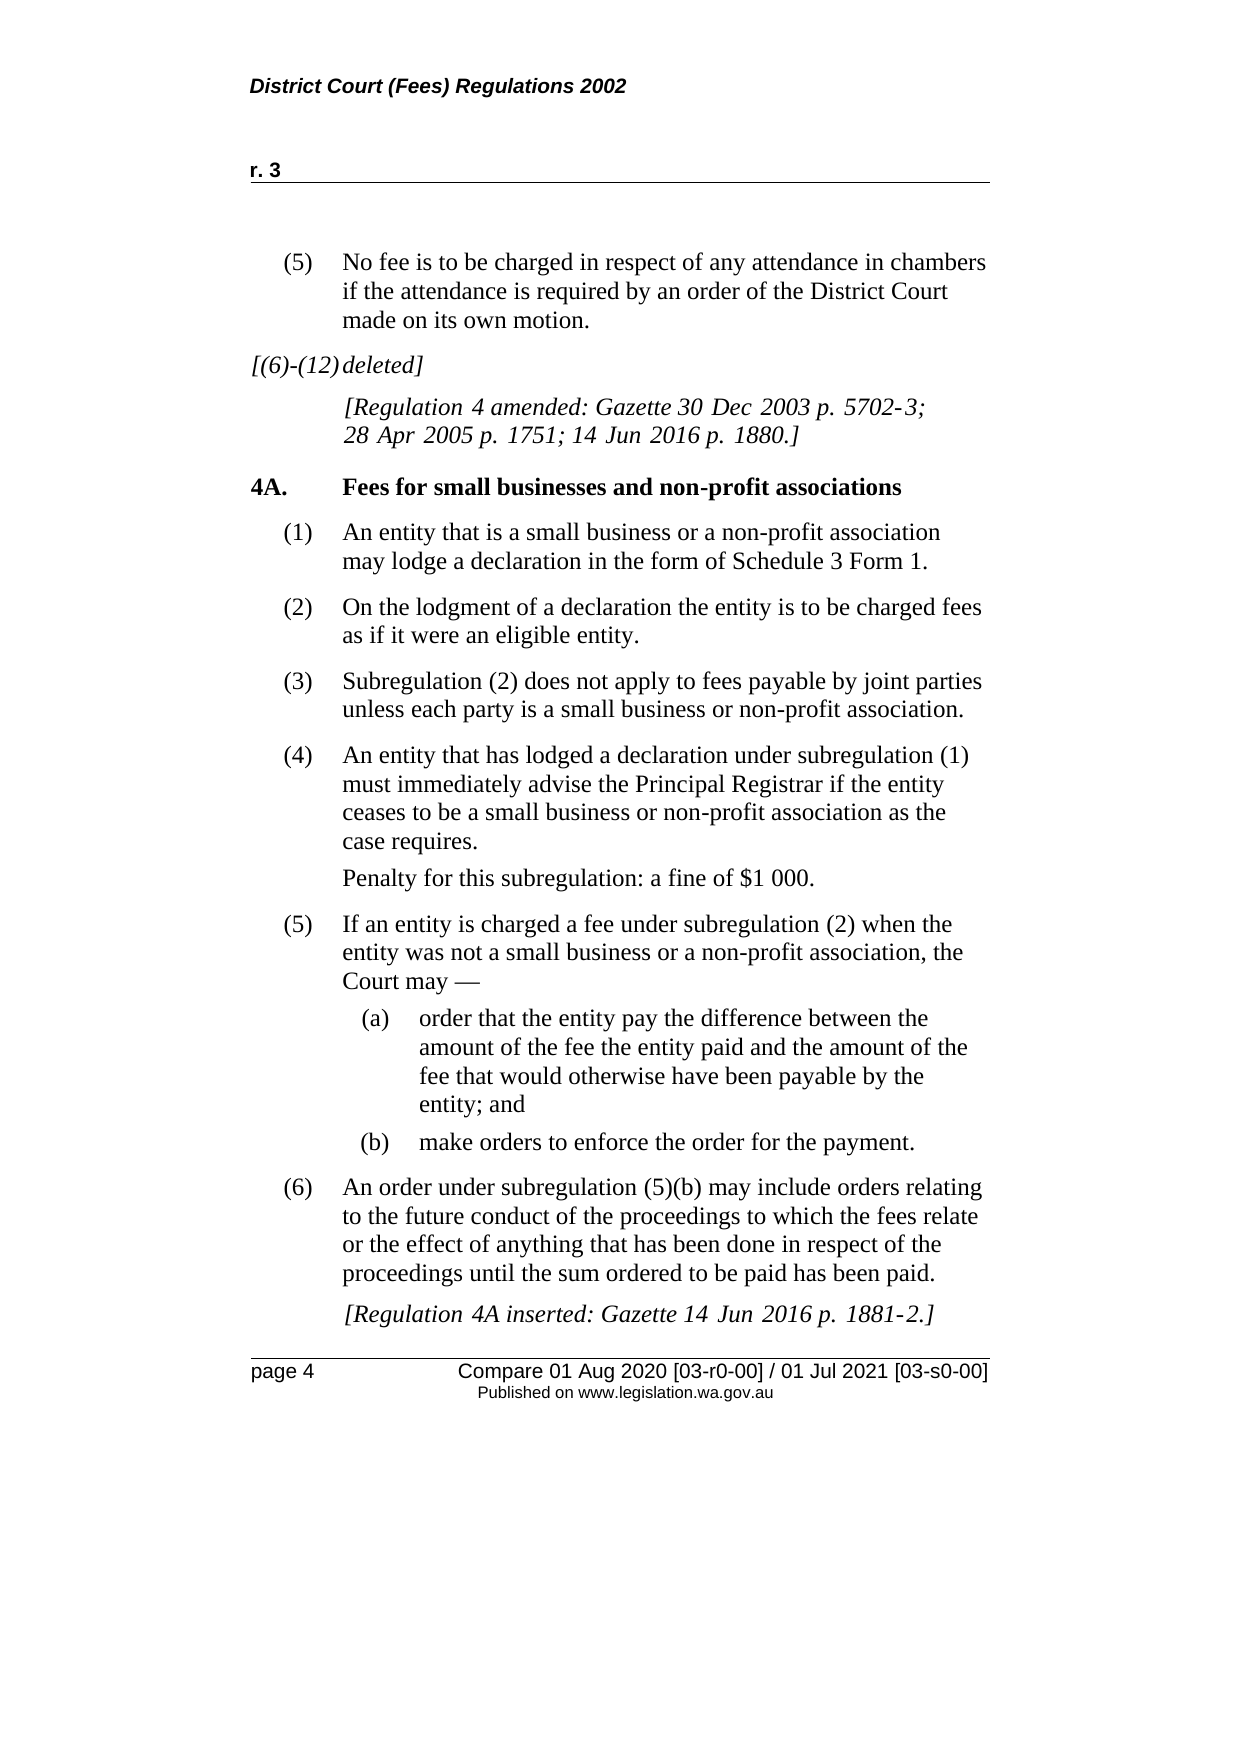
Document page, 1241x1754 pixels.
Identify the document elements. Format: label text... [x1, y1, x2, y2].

subtitle 4A. Fees for small businesses and non-profit associations [251, 472, 990, 501]
text (6) An order under subregulation (5)(b) may include orders relating to the future conduct of the proceedings to which the fees relate or the effect of anything that has been done in respect of the proceedings until the sum ordered to be paid has been paid. [251, 1172, 990, 1287]
text (b) make orders to enforce the order for the payment. [251, 1127, 990, 1155]
text Penalty for this subregulation: a fine of $1 000. [251, 863, 990, 892]
text (3) Subregulation (2) does not apply to fees payable by joint parties unless each party is a small business or non-profit association. [251, 666, 990, 723]
text (2) On the lodgment of a declaration the entity is to be charged fees as if it were an eligible entity. [251, 592, 990, 649]
text [Regulation 4A inserted: Gazette 14 Jun 2016 p. 1881-2.] [251, 1299, 990, 1328]
text (4) An entity that has lodged a declaration under subregulation (1) must immediately advise the Principal Registrar if the entity ceases to be a small business or non-profit association as the case requires. [251, 740, 990, 855]
text [Regulation 4 amended: Gazette 30 Dec 2003 p. 5702-3; 28 Apr 2005 p. 1751; 14 Jun 2016 p. 1880.] [251, 392, 990, 449]
text (5) No fee is to be charged in respect of any attendance in chambers if the attendance is required by an order of the District Court made on its own motion. [251, 247, 990, 334]
text (a) order that the entity pay the difference between the amount of the fee the entity paid and the amount of the fee that would otherwise have been payable by the entity; and [251, 1003, 990, 1118]
text (5) If an entity is charged a fee under subregulation (2) when the entity was not a small business or a non-profit association, the Court may — [251, 909, 990, 995]
text [(6)-(12) deleted] [251, 350, 990, 379]
text (1) An entity that is a small business or a non-profit association may lodge a declaration in the form of Schedule 3 Form 1. [251, 517, 990, 575]
